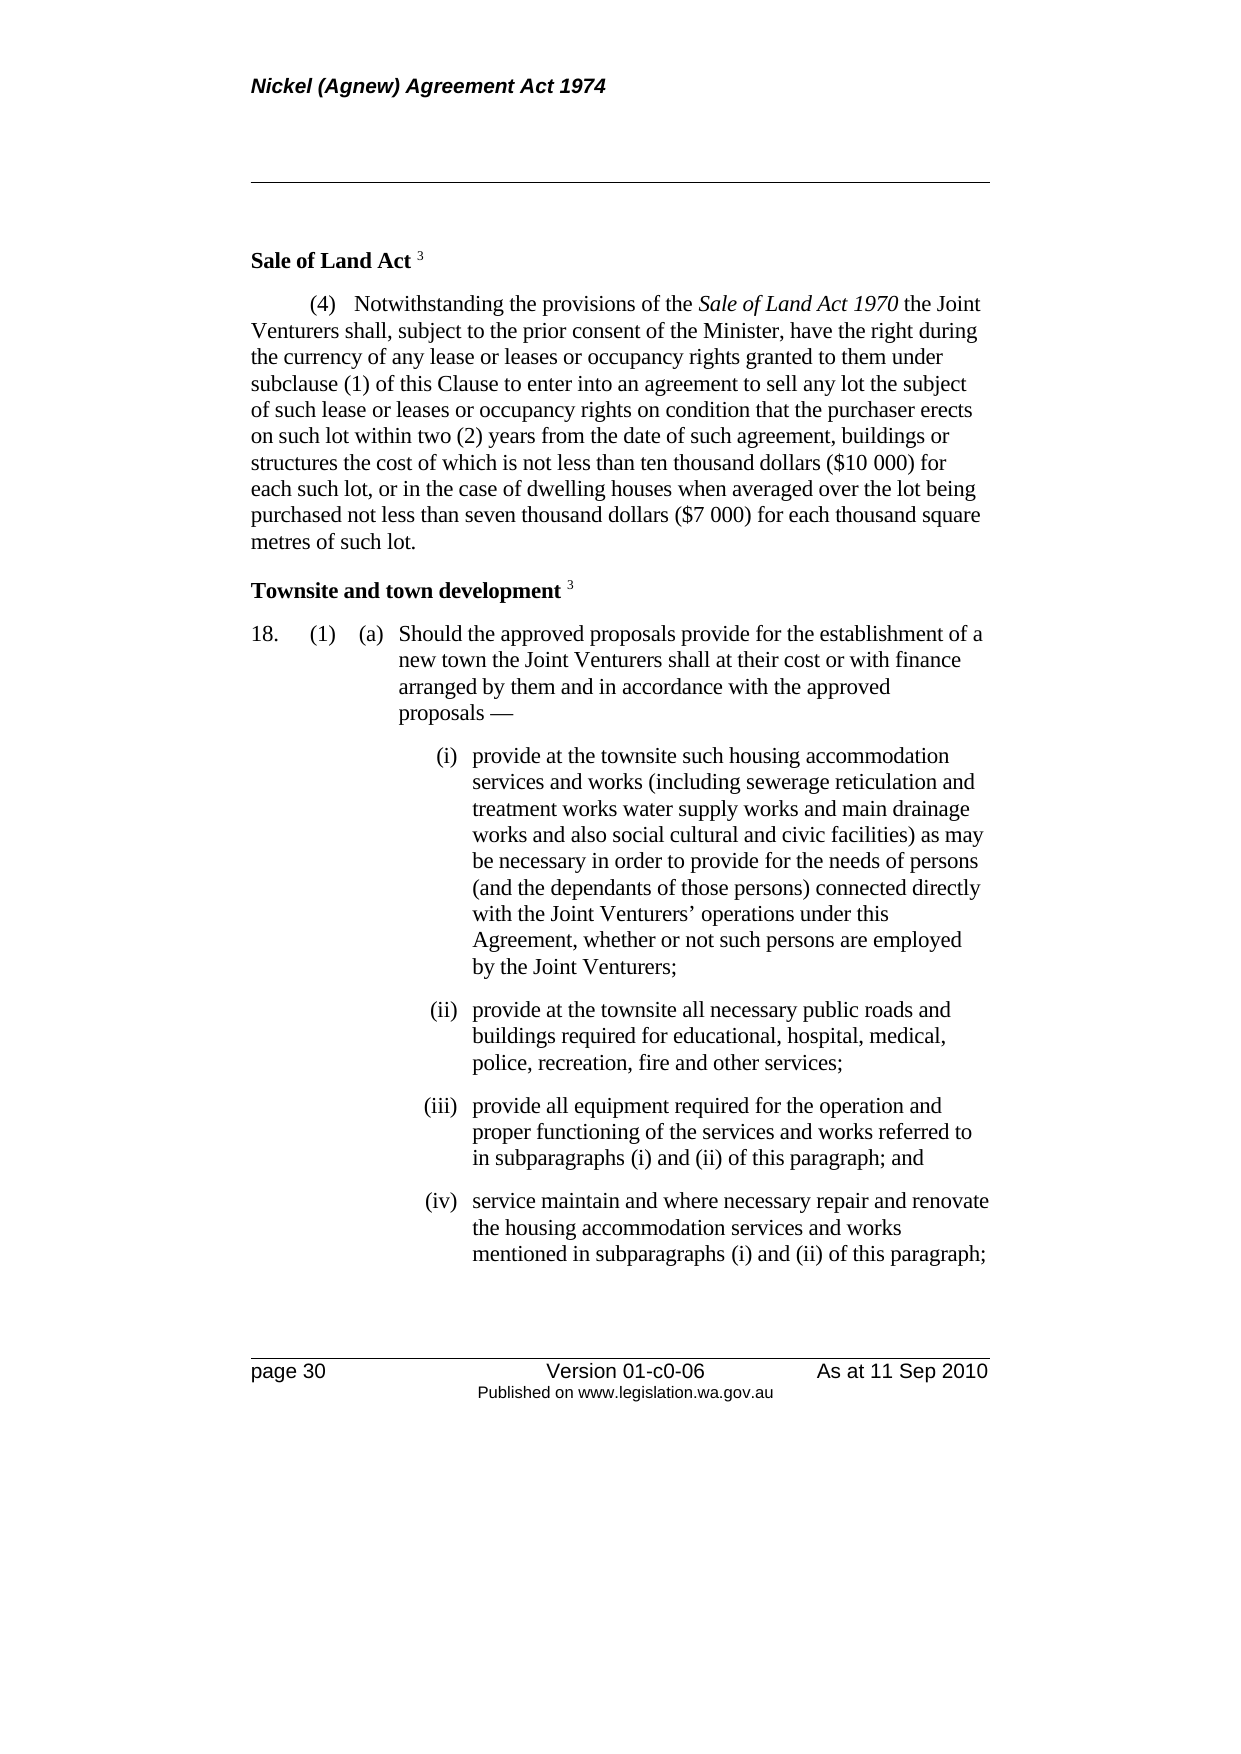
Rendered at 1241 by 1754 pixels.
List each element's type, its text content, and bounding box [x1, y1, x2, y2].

text 18. (1) (a) Should the approved proposals provide for the establishment of a new town the Joint Venturers shall at their cost or with finance arranged by them and in accordance with the approved proposals — [251, 620, 990, 725]
text Townsite and town development 3 [251, 577, 990, 603]
text (iv) service maintain and where necessary repair and renovate the housing accommodation services and works mentioned in subparagraphs (i) and (ii) of this paragraph; [251, 1187, 990, 1266]
text Sale of Land Act 3 [251, 247, 990, 274]
text (4) Notwithstanding the provisions of the Sale of Land Act 1970 the Joint Venturers shall, subject to the prior consent of the Minister, have the right during the currency of any lease or leases or occupancy rights granted to them under subclause (1) of this Clause to enter into an agreement to sell any lot the subject of such lease or leases or occupancy rights on condition that the purchaser erects on such lot within two (2) years from the date of such agreement, buildings or structures the cost of which is not less than ten thousand dollars ($10 000) for each such lot, or in the case of dwelling houses when averaged over the lot being purchased not less than seven thousand dollars ($7 000) for each thousand square metres of such lot. [251, 291, 990, 554]
text (i) provide at the townsite such housing accommodation services and works (including sewerage reticulation and treatment works water supply works and main drainage works and also social cultural and civic facilities) as may be necessary in order to provide for the needs of persons (and the dependants of those persons) connected directly with the Joint Venturers’ operations under this Agreement, whether or not such persons are employed by the Joint Venturers; [251, 742, 990, 979]
text (iii) provide all equipment required for the operation and proper functioning of the services and works referred to in subparagraphs (i) and (ii) of this paragraph; and [251, 1092, 990, 1171]
text (ii) provide at the townsite all necessary public roads and buildings required for educational, hospital, medical, police, recreation, fire and other services; [251, 996, 990, 1075]
